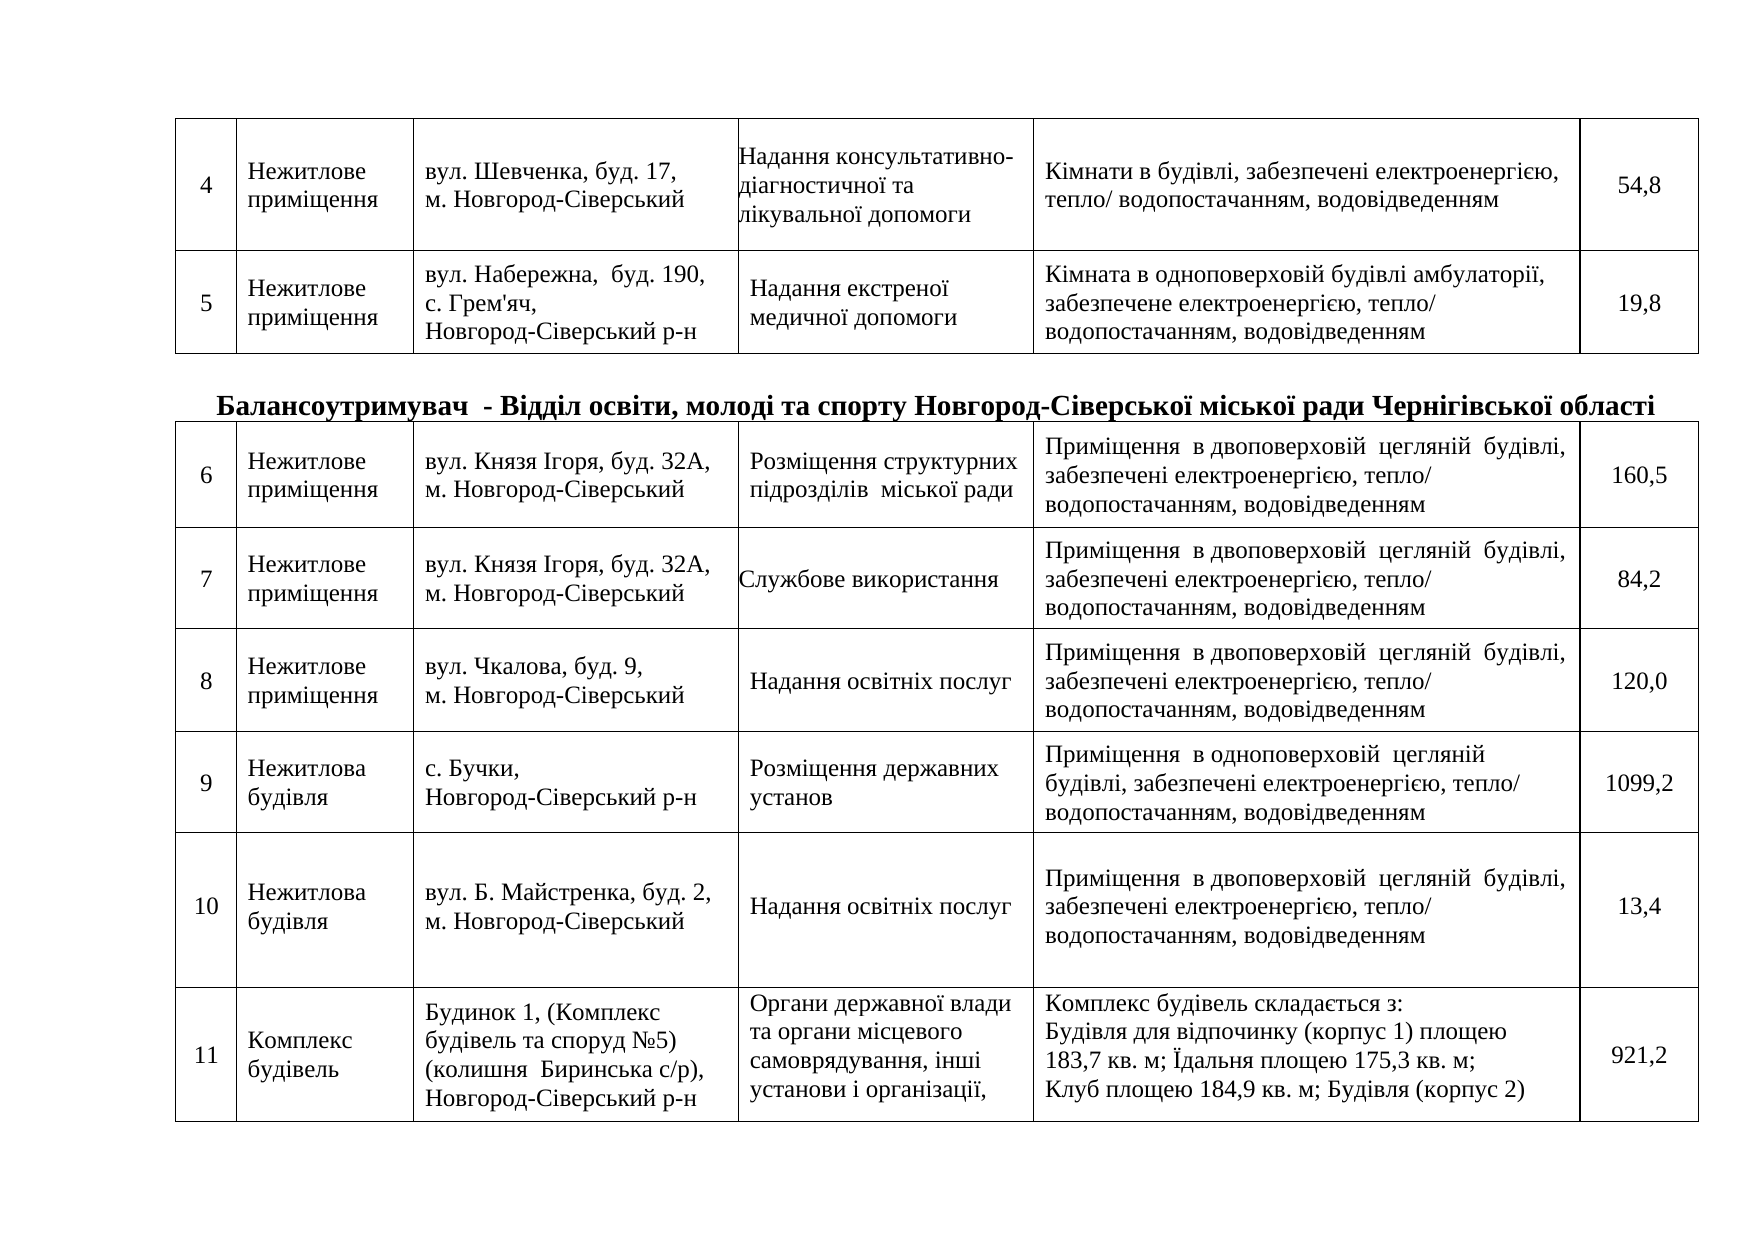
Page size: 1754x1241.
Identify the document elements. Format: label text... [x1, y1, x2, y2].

table_cell [739, 978, 1033, 987]
table_header 160,5 [1581, 422, 1698, 527]
table_cell 9 [176, 732, 236, 832]
table_cell Нежитлова будівля [237, 833, 413, 978]
table_header вул. Князя Ігоря, буд. 32А, м. Новгород-Сіверський [414, 422, 738, 527]
table_header Приміщення в двоповерховій цегляній будівлі, забезпечені електроенергією, тепло/ водопостачанням, водовідведенням [1034, 422, 1579, 527]
table_cell Надання екстреної медичної допомоги [739, 251, 1033, 353]
table_cell вул. Шевченка, буд. 17, м. Новгород-Сіверський [414, 119, 738, 250]
table_cell [414, 978, 738, 987]
table_cell Кімнати в будівлі, забезпечені електроенергією, тепло/ водопостачанням, водовідведенням [1034, 119, 1579, 250]
table_cell 84,2 [1581, 528, 1698, 628]
table_cell Комплекс будівель [237, 988, 413, 1121]
table_cell вул. Набережна, буд. 190, с. Грем'яч, Новгород-Сіверський р-н [414, 251, 738, 353]
table_cell Розміщення державних установ [739, 732, 1033, 832]
table_cell Надання освітніх послуг [739, 833, 1033, 978]
table_cell вул. Чкалова, буд. 9, м. Новгород-Сіверський [414, 629, 738, 731]
table_cell Нежитлова будівля [237, 732, 413, 832]
table_cell вул. Б. Майстренка, буд. 2, м. Новгород-Сіверський [414, 833, 738, 978]
table_cell Нежитлове приміщення [237, 119, 413, 250]
table_header Нежитлове приміщення [237, 422, 413, 527]
table_cell 120,0 [1581, 629, 1698, 731]
table_cell с. Бучки, Новгород-Сіверський р-н [414, 732, 738, 832]
table_cell [237, 978, 413, 987]
table_cell 7 [176, 528, 236, 628]
table_cell 54,8 [1581, 119, 1698, 250]
table_cell Кімната в одноповерховій будівлі амбулаторії, забезпечене електроенергією, тепло/ водопостачанням, водовідведенням [1034, 251, 1579, 353]
table_cell Нежитлове приміщення [237, 251, 413, 353]
table_cell Приміщення в двоповерховій цегляній будівлі, забезпечені електроенергією, тепло/ водопостачанням, водовідведенням [1034, 629, 1579, 731]
table_cell Нежитлове приміщення [237, 528, 413, 628]
table_header Розміщення структурних підрозділів міської ради [739, 422, 1033, 527]
table_cell Приміщення в одноповерховій цегляній будівлі, забезпечені електроенергією, тепло/ водопостачанням, водовідведенням [1034, 732, 1579, 832]
table_cell Приміщення в двоповерховій цегляній будівлі, забезпечені електроенергією, тепло/ водопостачанням, водовідведенням [1034, 833, 1579, 978]
table_cell 921,2 [1581, 988, 1698, 1121]
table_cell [414, 988, 738, 1121]
table_cell [1581, 978, 1698, 987]
table_cell 4 [176, 119, 236, 250]
table_cell 10 [176, 833, 236, 978]
table_cell 11 [176, 988, 236, 1121]
table_cell вул. Князя Ігоря, буд. 32А, м. Новгород-Сіверський [414, 528, 738, 628]
table_cell Нежитлове приміщення [237, 629, 413, 731]
table_cell 8 [176, 629, 236, 731]
table_cell 5 [176, 251, 236, 353]
table_cell 13,4 [1581, 833, 1698, 978]
table_header 6 [176, 422, 236, 527]
text Балансоутримувач - Відділ освіти, молоді та спорту Новгород-Сіверської міської ради Чернігівської області [177, 388, 1695, 421]
table_cell 1099,2 [1581, 732, 1698, 832]
table_cell Надання консультативно-діагностичної та лікувальної допомоги [739, 119, 1033, 250]
table_cell [176, 978, 236, 987]
table_cell 19,8 [1581, 251, 1698, 353]
table_cell [1034, 978, 1579, 987]
table_cell Приміщення в двоповерховій цегляній будівлі, забезпечені електроенергією, тепло/ водопостачанням, водовідведенням [1034, 528, 1579, 628]
table_cell Службове використання [739, 528, 1033, 628]
table_cell Надання освітніх послуг [739, 629, 1033, 731]
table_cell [1034, 988, 1579, 1121]
